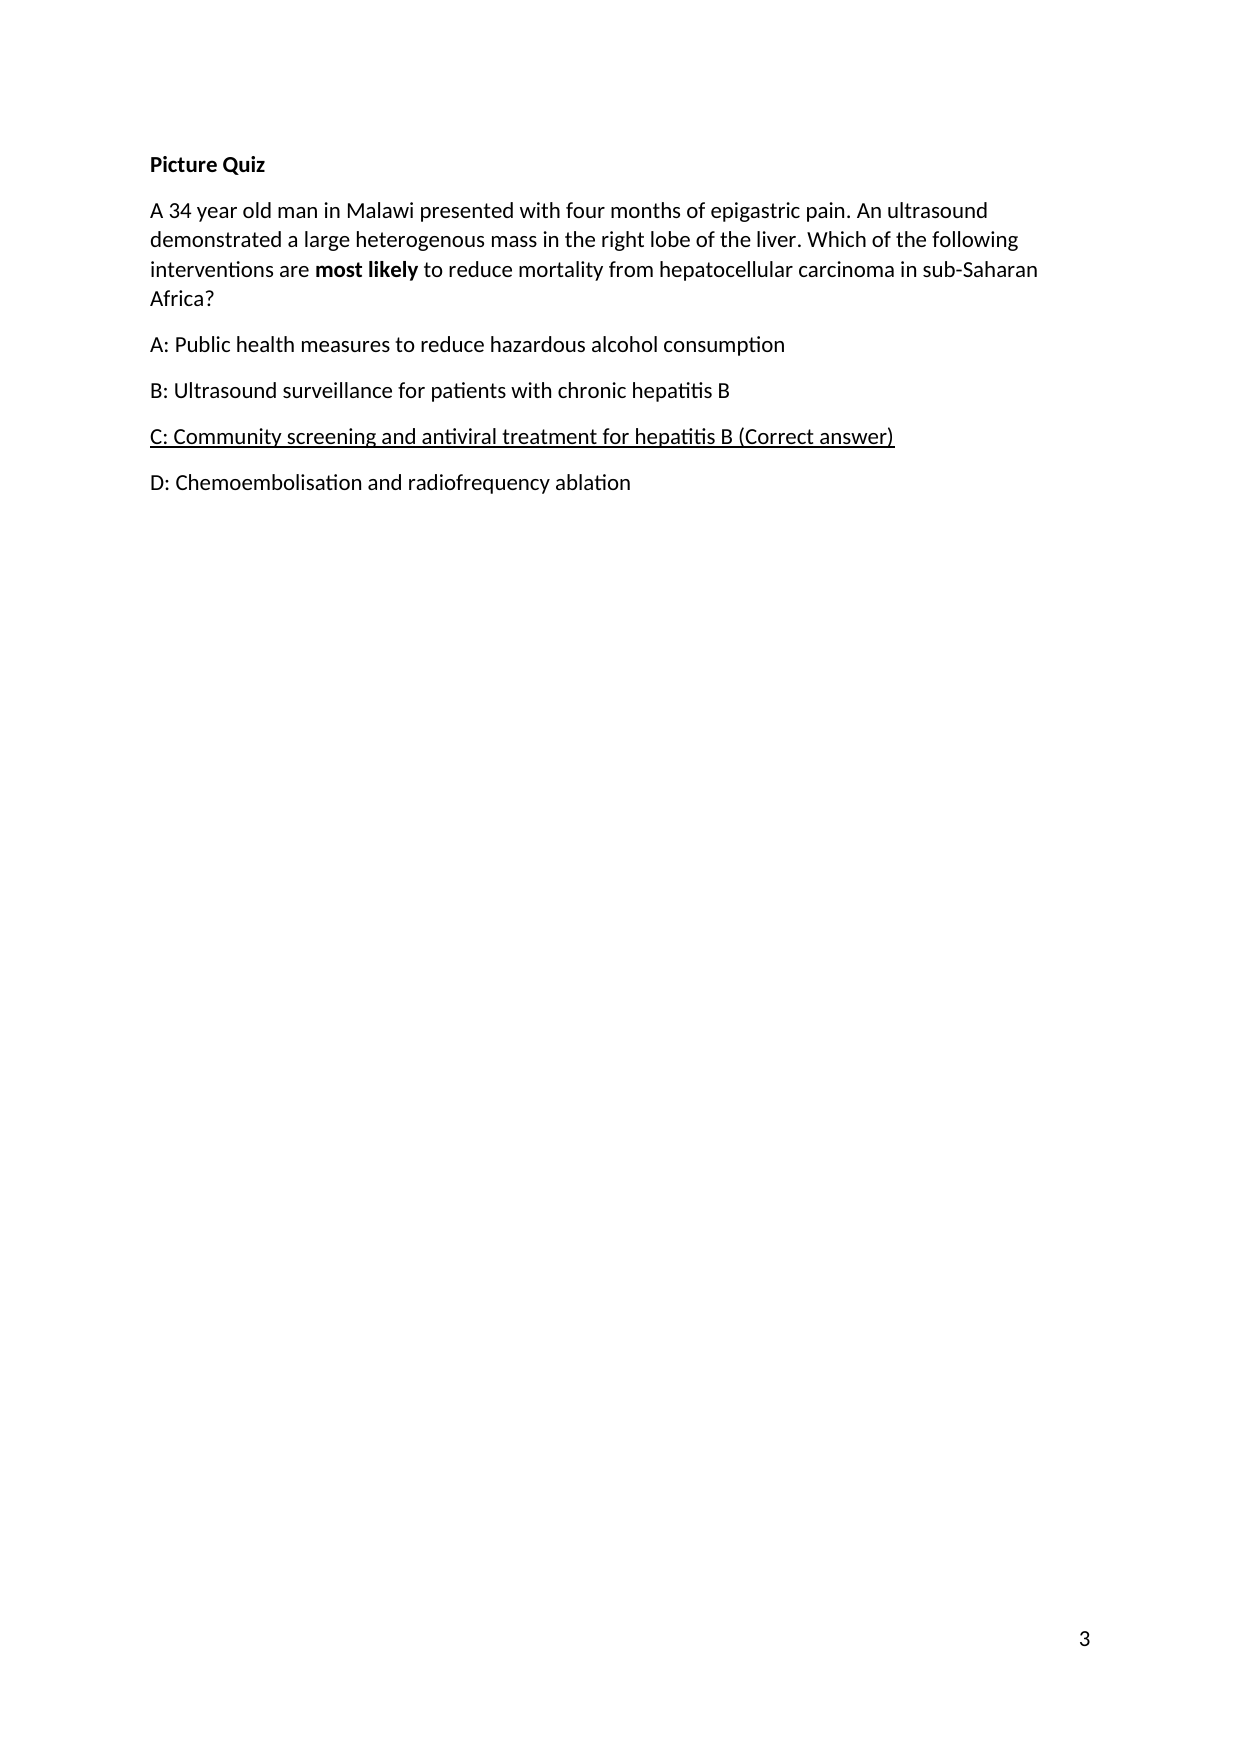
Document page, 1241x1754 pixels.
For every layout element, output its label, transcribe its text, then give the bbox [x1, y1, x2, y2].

text B: Ultrasound surveillance for patients with chronic hepatitis B [150, 376, 1090, 404]
text A 34 year old man in Malawi presented with four months of epigastric pain. An ultrasound demonstrated a large heterogenous mass in the right lobe of the liver. Which of the following interventions are most likely to reduce mortality from hepatocellular carcinoma in sub-Saharan Africa? [150, 196, 1090, 312]
text D: Chemoembolisation and radiofrequency ablation [150, 468, 1090, 496]
text Picture Quiz [150, 150, 1090, 178]
text C: Community screening and antiviral treatment for hepatitis B (Correct answer) [150, 422, 1090, 450]
text A: Public health measures to reduce hazardous alcohol consumption [150, 330, 1090, 358]
